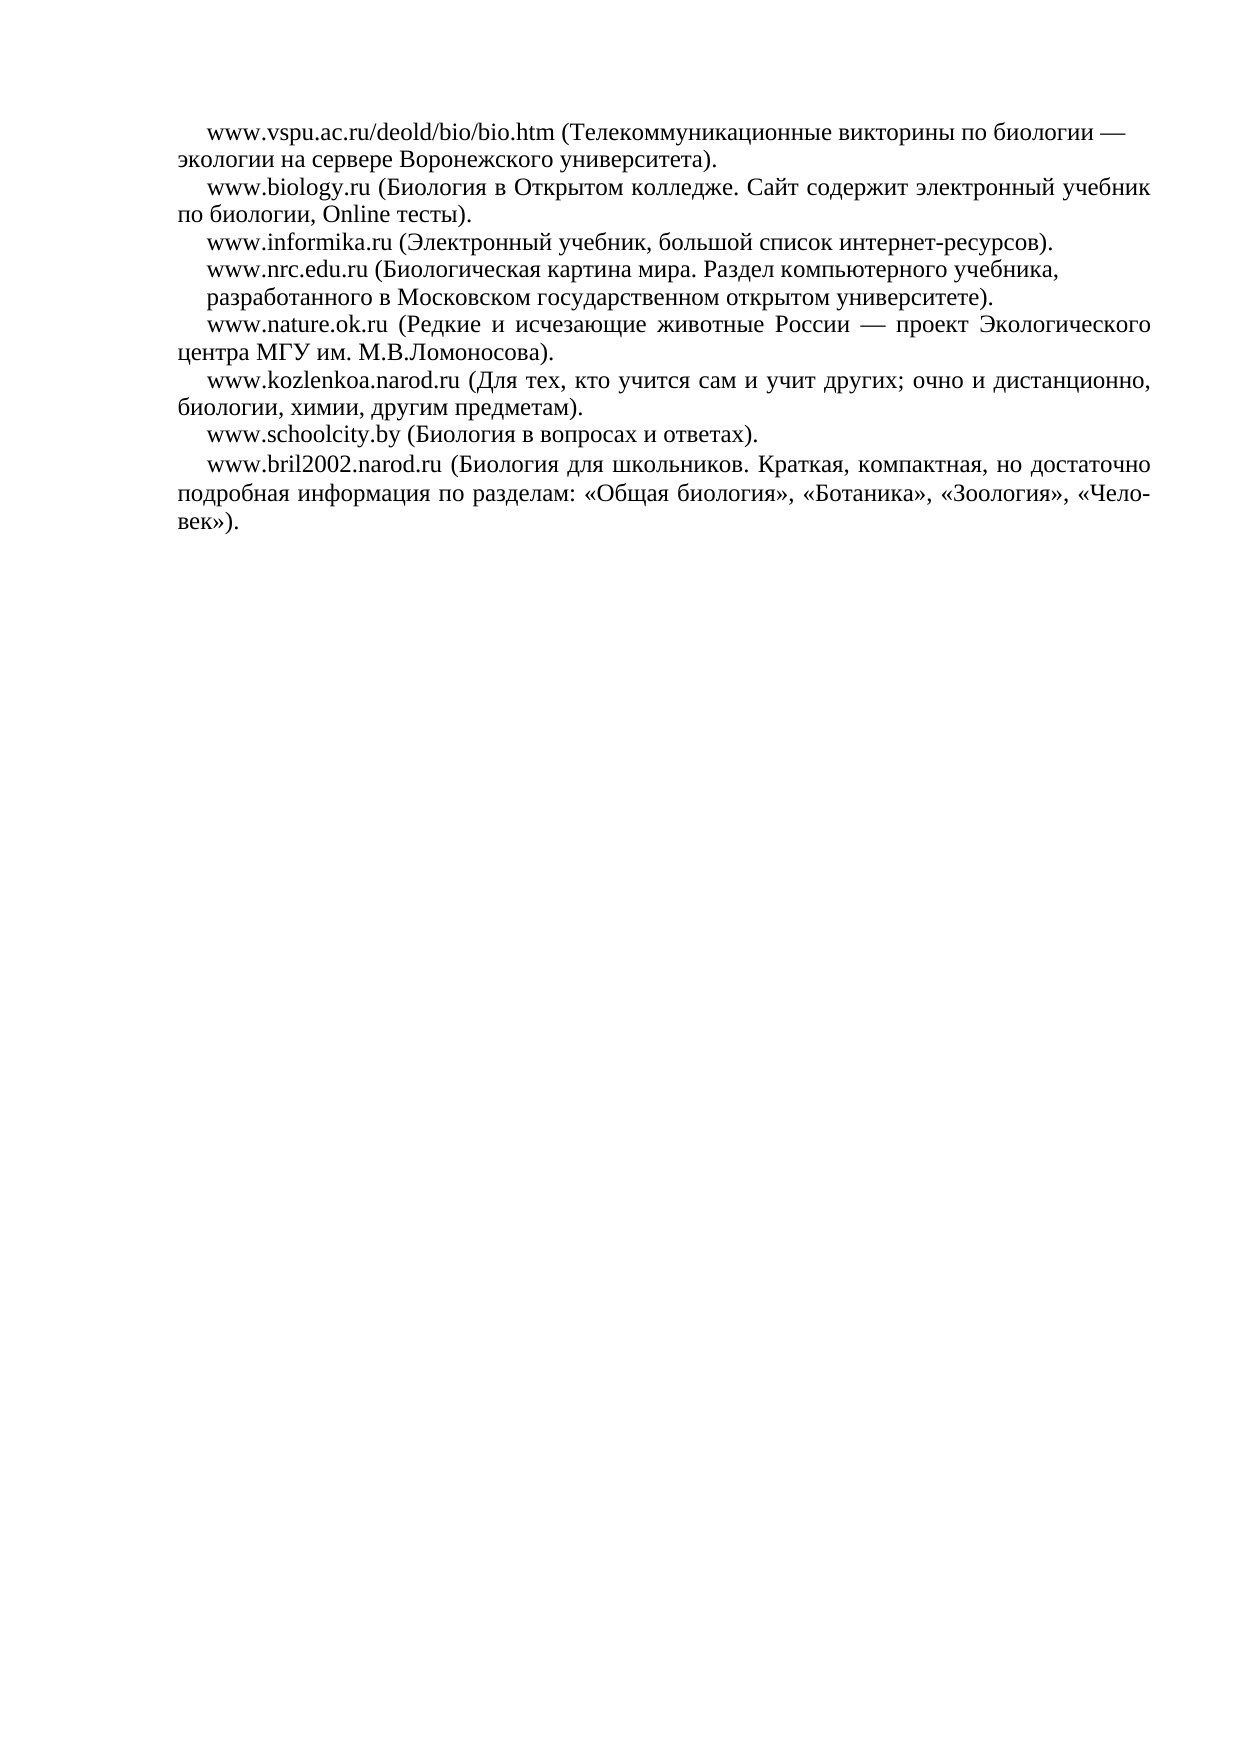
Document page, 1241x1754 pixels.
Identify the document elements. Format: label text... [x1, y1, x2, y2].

text www.nature.ok.ru (Редкие и исчезающие животные России — проект Экологического центра МГУ им. М.В.Ломоносова). [177, 311, 1152, 366]
text www.biology.ru (Биология в Открытом колледже. Сайт содержит электронный учебник по биологии, Online тесты). [177, 173, 1152, 228]
text www.informika.ru (Электронный учебник, большой список интернет-ресурсов). www.nrc.edu.ru (Биологическая картина мира. Раздел компьютерного учебника, разработанного в Московском государственном открытом университете). [206, 228, 1152, 311]
text www.bril2002.narod.ru (Биология для школьников. Краткая, компактная, но достаточно подробная информация по разделам: «Общая биология», «Ботаника», «Зоология», «Чело-век»). [177, 449, 1152, 535]
text экологии на сервере Воронежского университета). [177, 145, 1152, 173]
text www.schoolcity.by (Биология в вопросах и ответах). [206, 421, 1152, 448]
text www.kozlenkoa.narod.ru (Для тех, кто учится сам и учит других; очно и дистанционно, биологии, химии, другим предметам). [177, 366, 1152, 421]
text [206, 118, 1152, 145]
